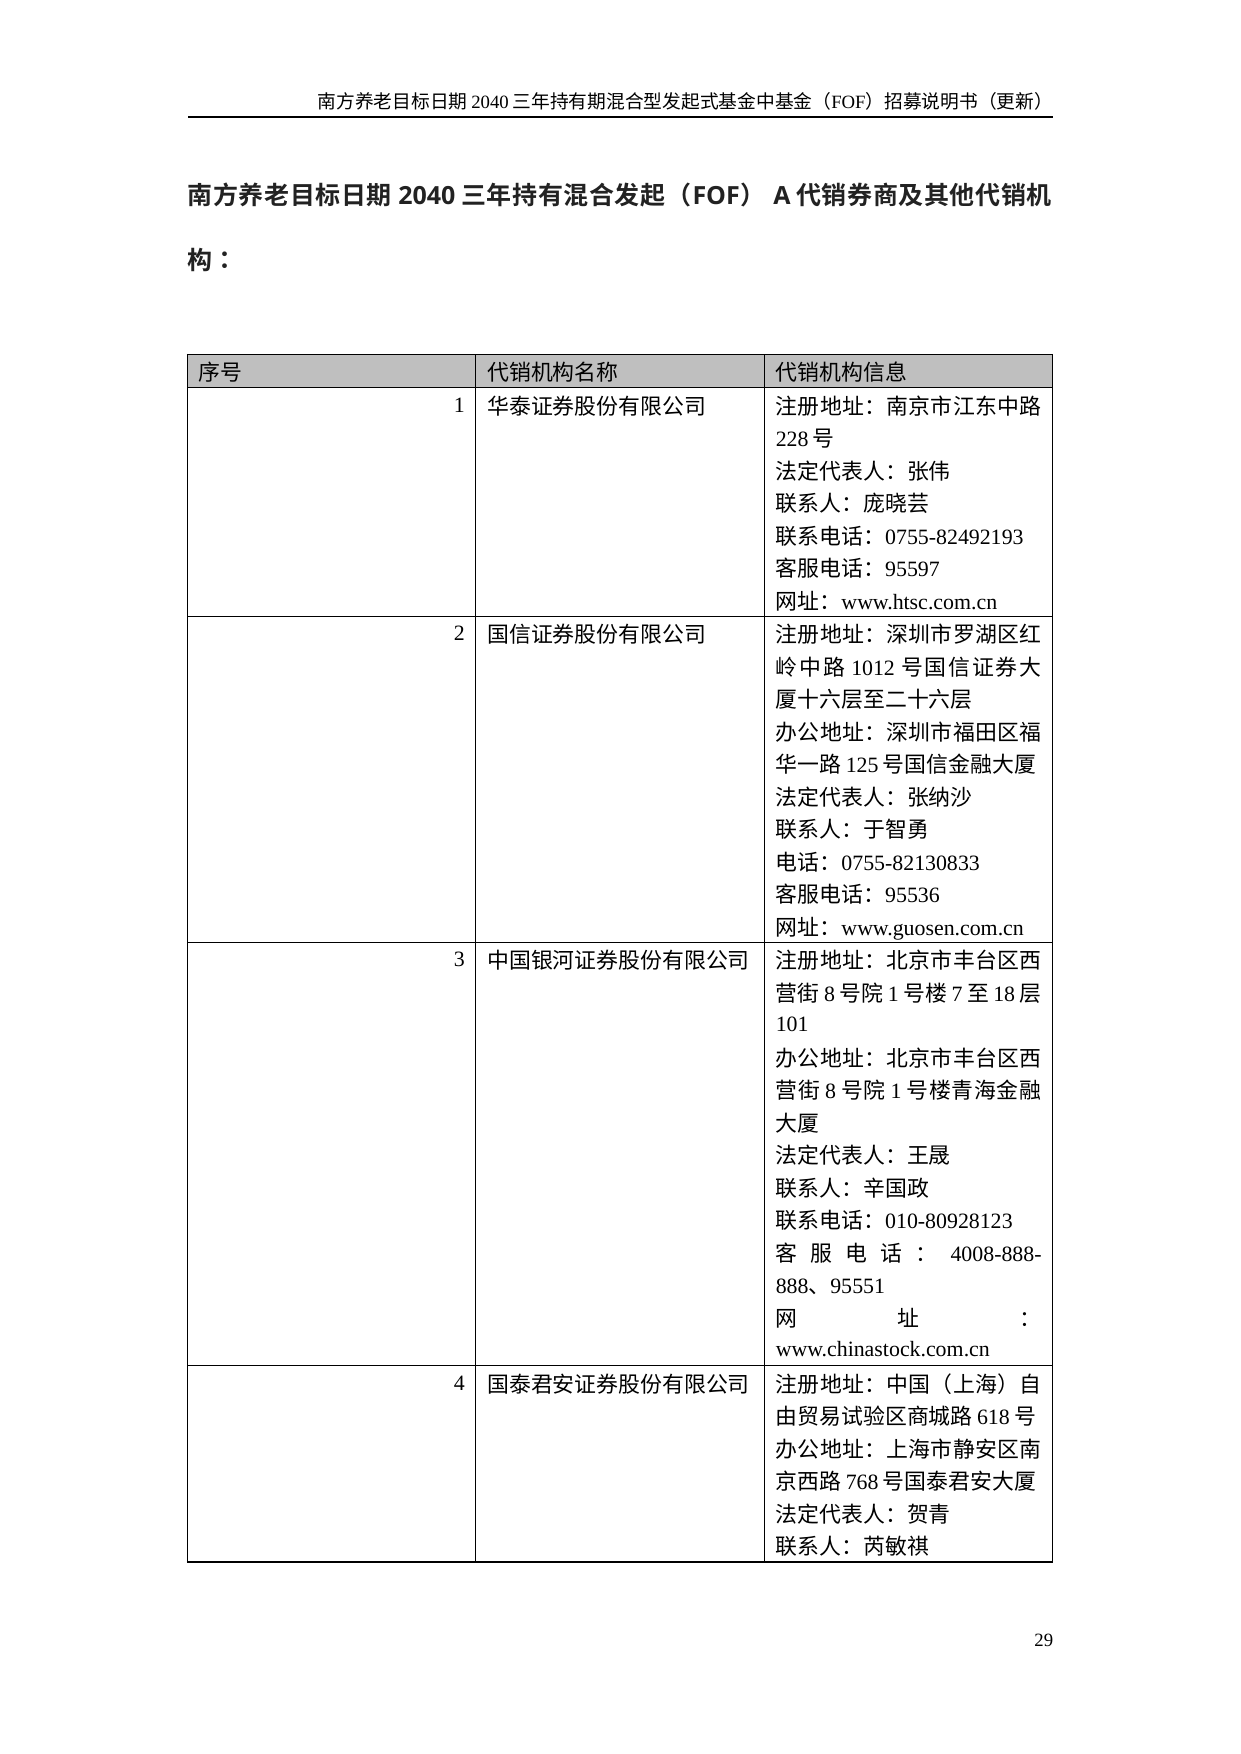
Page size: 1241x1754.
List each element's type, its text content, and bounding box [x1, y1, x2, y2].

table_cell 注册地址：深圳市罗湖区红岭中路1012号国信证券大厦十六层至二十六层 办公地址：深圳市福田区福华一路125号国信金融大厦 法定代表人：张纳沙 联系人：于智勇 电话：0755-82130833 客服电话：95536 网址：www.guosen.com.cn [765, 617, 1052, 942]
table_cell 注册地址：北京市丰台区西营街8号院1号楼7至18层101 办公地址：北京市丰台区西营街8号院1号楼青海金融大厦 法定代表人：王晟 联系人：辛国政 联系电话：010-80928123 客服电话：4008-888-888、95551 网址：www.chinastock.com.cn [765, 943, 1052, 1365]
table_header 序号 [188, 355, 475, 387]
table_cell 国泰君安证券股份有限公司 [476, 1366, 764, 1561]
table_cell 1 [188, 388, 475, 616]
table_cell 华泰证券股份有限公司 [476, 388, 764, 616]
text 南方养老目标日期2040三年持有混合发起（FOF） A代销券商及其他代销机构： [187, 162, 1053, 292]
table_cell 中国银河证券股份有限公司 [476, 943, 764, 1365]
table_cell 2 [188, 617, 475, 942]
table_cell 3 [188, 943, 475, 1365]
table_cell 4 [188, 1366, 475, 1561]
table_cell 注册地址：南京市江东中路228号 法定代表人：张伟 联系人：庞晓芸 联系电话：0755-82492193 客服电话：95597 网址：www.htsc.com.cn [765, 388, 1052, 616]
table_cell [765, 1366, 1052, 1561]
table_cell 国信证券股份有限公司 [476, 617, 764, 942]
table_header 代销机构信息 [765, 355, 1052, 387]
table_header 代销机构名称 [476, 355, 764, 387]
